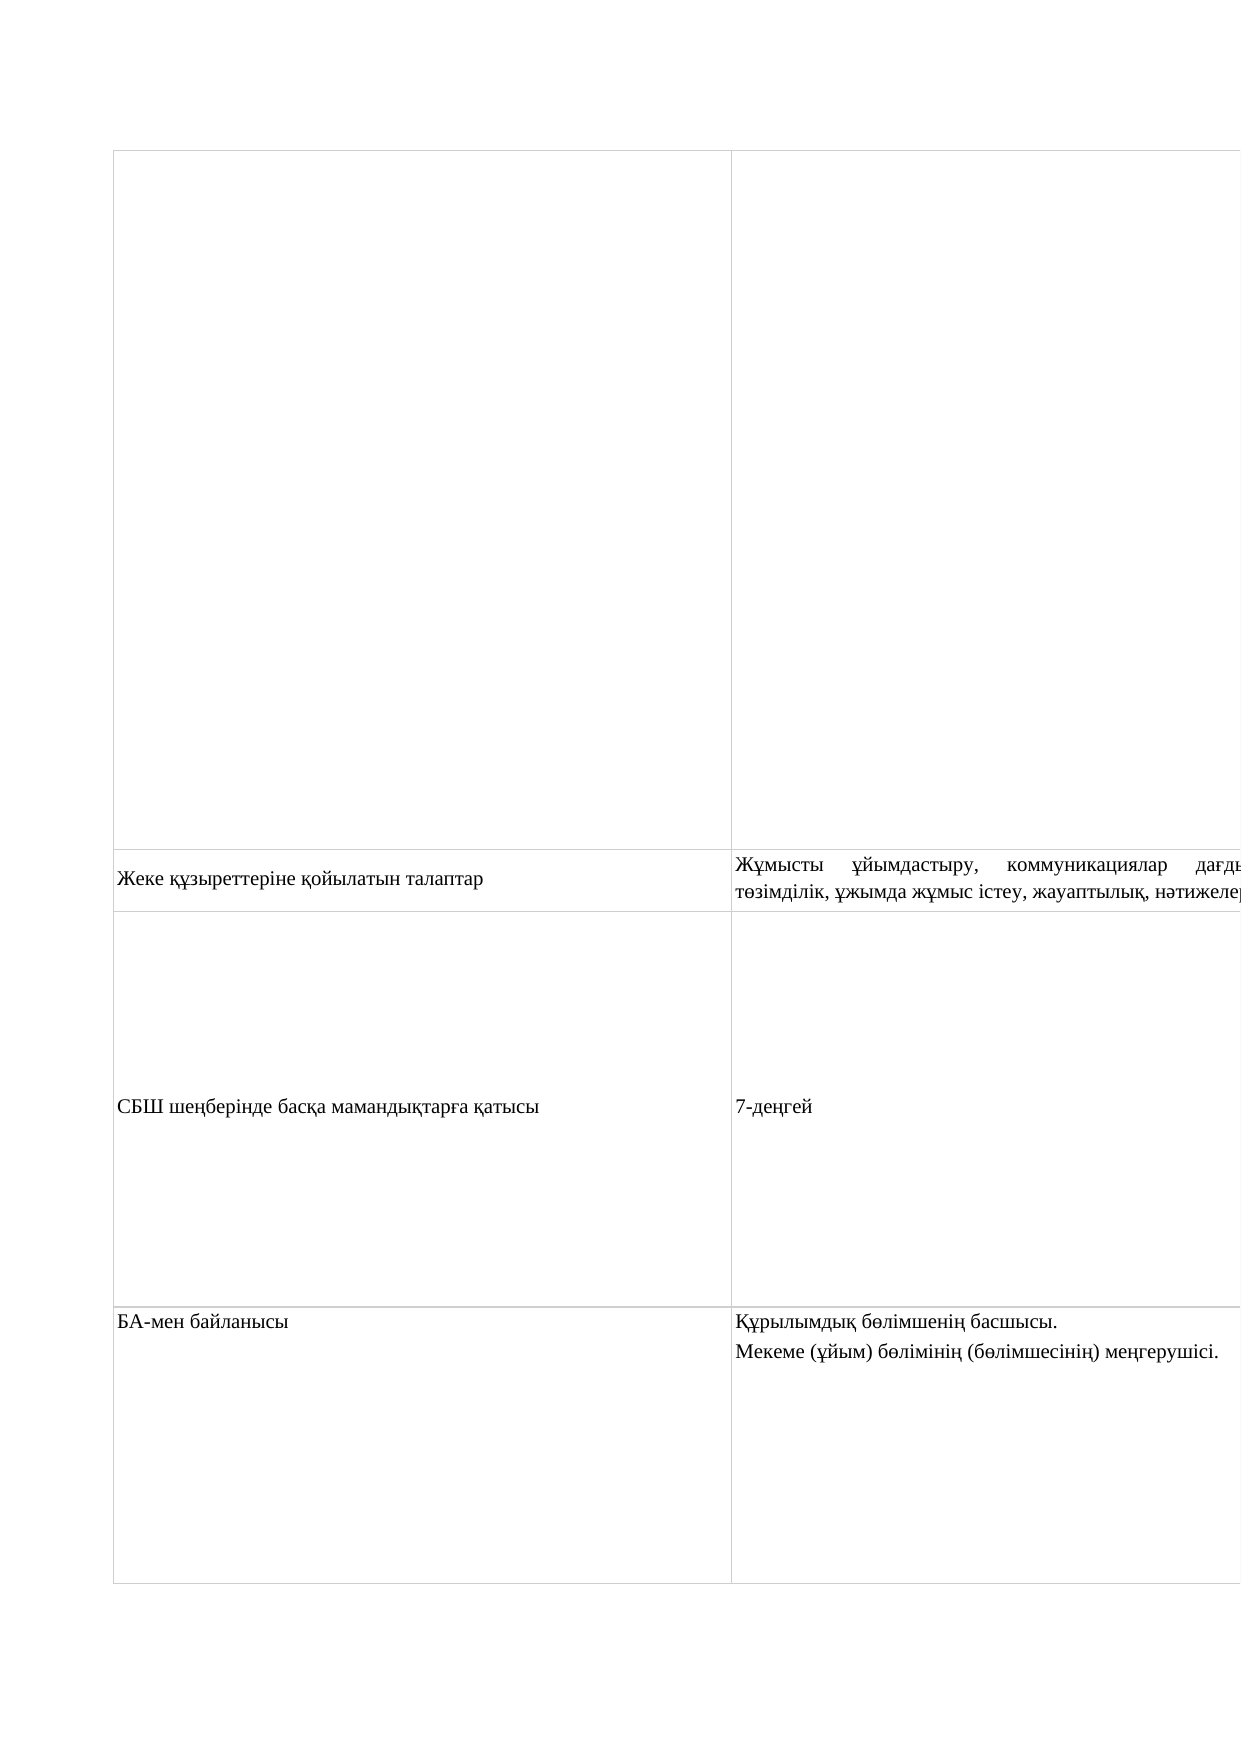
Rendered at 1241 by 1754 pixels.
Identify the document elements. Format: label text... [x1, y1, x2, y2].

table_cell СБШ шеңберінде басқа мамандықтарға қатысы [114, 912, 731, 1306]
table_cell БА-мен байланысы [114, 1308, 731, 1583]
table_cell 7-деңгей [732, 912, 1240, 1306]
table_cell Жұмысты ұйымдастыру, коммуникациялар дағдылары, стреске төзімділік, ұжымда жұмыс істеу, жауаптылық, нәтижелерге бағдарлану [732, 850, 1240, 911]
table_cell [732, 1308, 1240, 1583]
table_cell Жеке құзыреттеріне қойылатын талаптар [114, 850, 731, 911]
